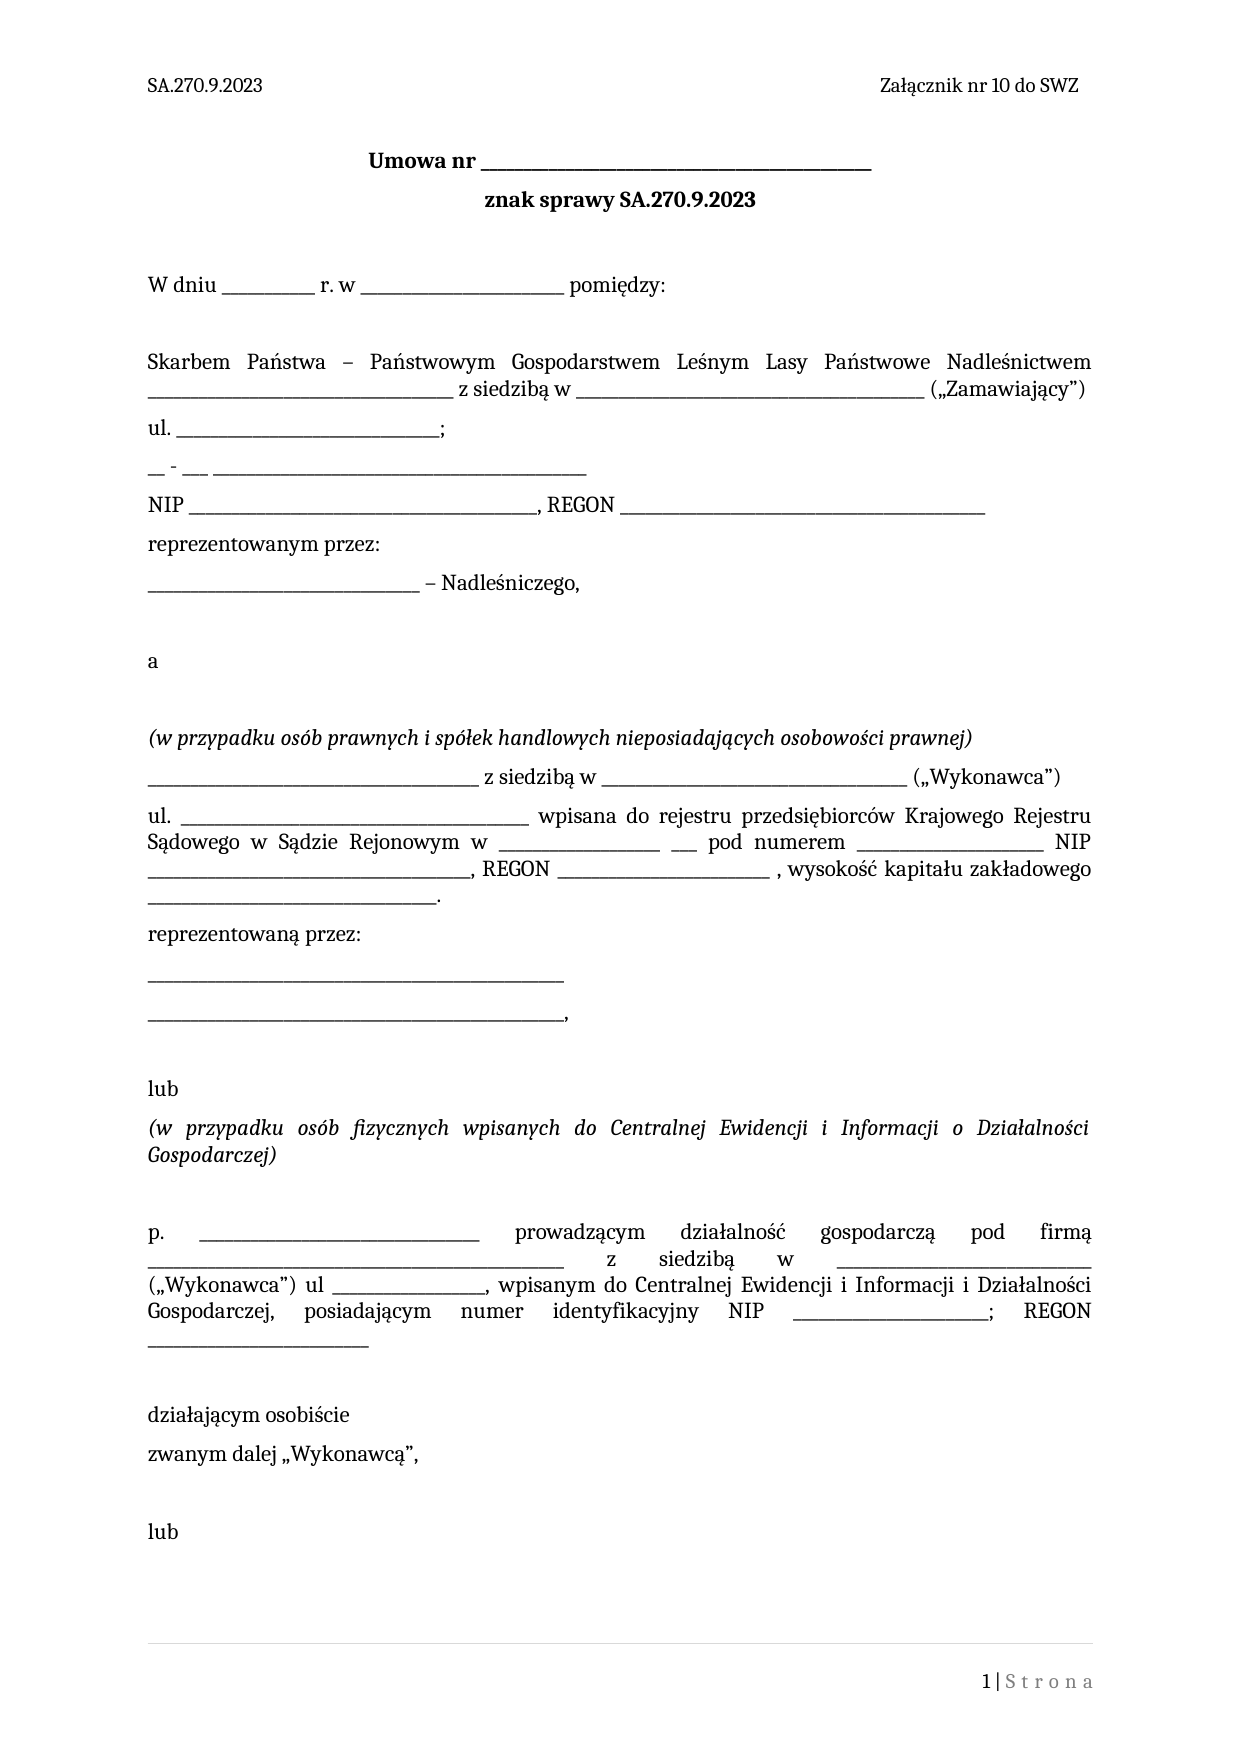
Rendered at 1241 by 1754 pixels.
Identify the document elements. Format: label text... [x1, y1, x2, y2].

text (w przypadku osób prawnych i spółek handlowych nieposiadających osobowości prawnej) [148, 725, 1093, 751]
text Umowa nr ______________________________________________ [148, 148, 1093, 174]
text p. _________________________________ prowadzącym działalność gospodarczą pod firmą _________________________________________________ z siedzibą w ______________________________ („Wykonawca”) ul __________________, wpisanym do Centralnej Ewidencji i Informacji i Działalności Gospodarczej, posiadającym numer identyfikacyjny NIP _______________________; REGON __________________________ [148, 1219, 1093, 1351]
text reprezentowanym przez: [148, 531, 1093, 557]
text W dniu ___________ r. w ________________________ pomiędzy: [148, 271, 1093, 298]
text lub [148, 1519, 1093, 1545]
text __ - ___ ____________________________________________ [148, 453, 1093, 479]
text _______________________________________ z siedzibą w ____________________________________ („Wykonawca”) [148, 764, 1093, 790]
text a [148, 647, 1093, 674]
text ul. _________________________________________ wpisana do rejestru przedsiębiorców Krajowego Rejestru Sądowego w Sądzie Rejonowym w ___________________ ___ pod numerem ______________________ NIP ______________________________________, REGON _________________________ , wysokość kapitału zakładowego __________________________________. [148, 803, 1093, 908]
text Skarbem Państwa – Państwowym Gospodarstwem Leśnym Lasy Państwowe Nadleśnictwem ____________________________________ z siedzibą w _________________________________________ („Zamawiający”) [148, 349, 1093, 402]
text działającym osobiście [148, 1402, 1093, 1428]
text (w przypadku osób fizycznych wpisanych do Centralnej Ewidencji i Informacji o Działalności Gospodarczej) [148, 1115, 1093, 1168]
text reprezentowaną przez: [148, 921, 1093, 947]
text lub [148, 1076, 1093, 1102]
text ________________________________ – Nadleśniczego, [148, 570, 1093, 596]
text ul. _______________________________; [148, 414, 1093, 441]
text zwanym dalej „Wykonawcą”, [148, 1441, 1093, 1467]
text _________________________________________________, [148, 998, 1093, 1025]
text _________________________________________________ [148, 959, 1093, 986]
text znak sprawy SA.270.9.2023 [148, 186, 1093, 213]
text NIP _________________________________________, REGON ___________________________________________ [148, 492, 1093, 518]
